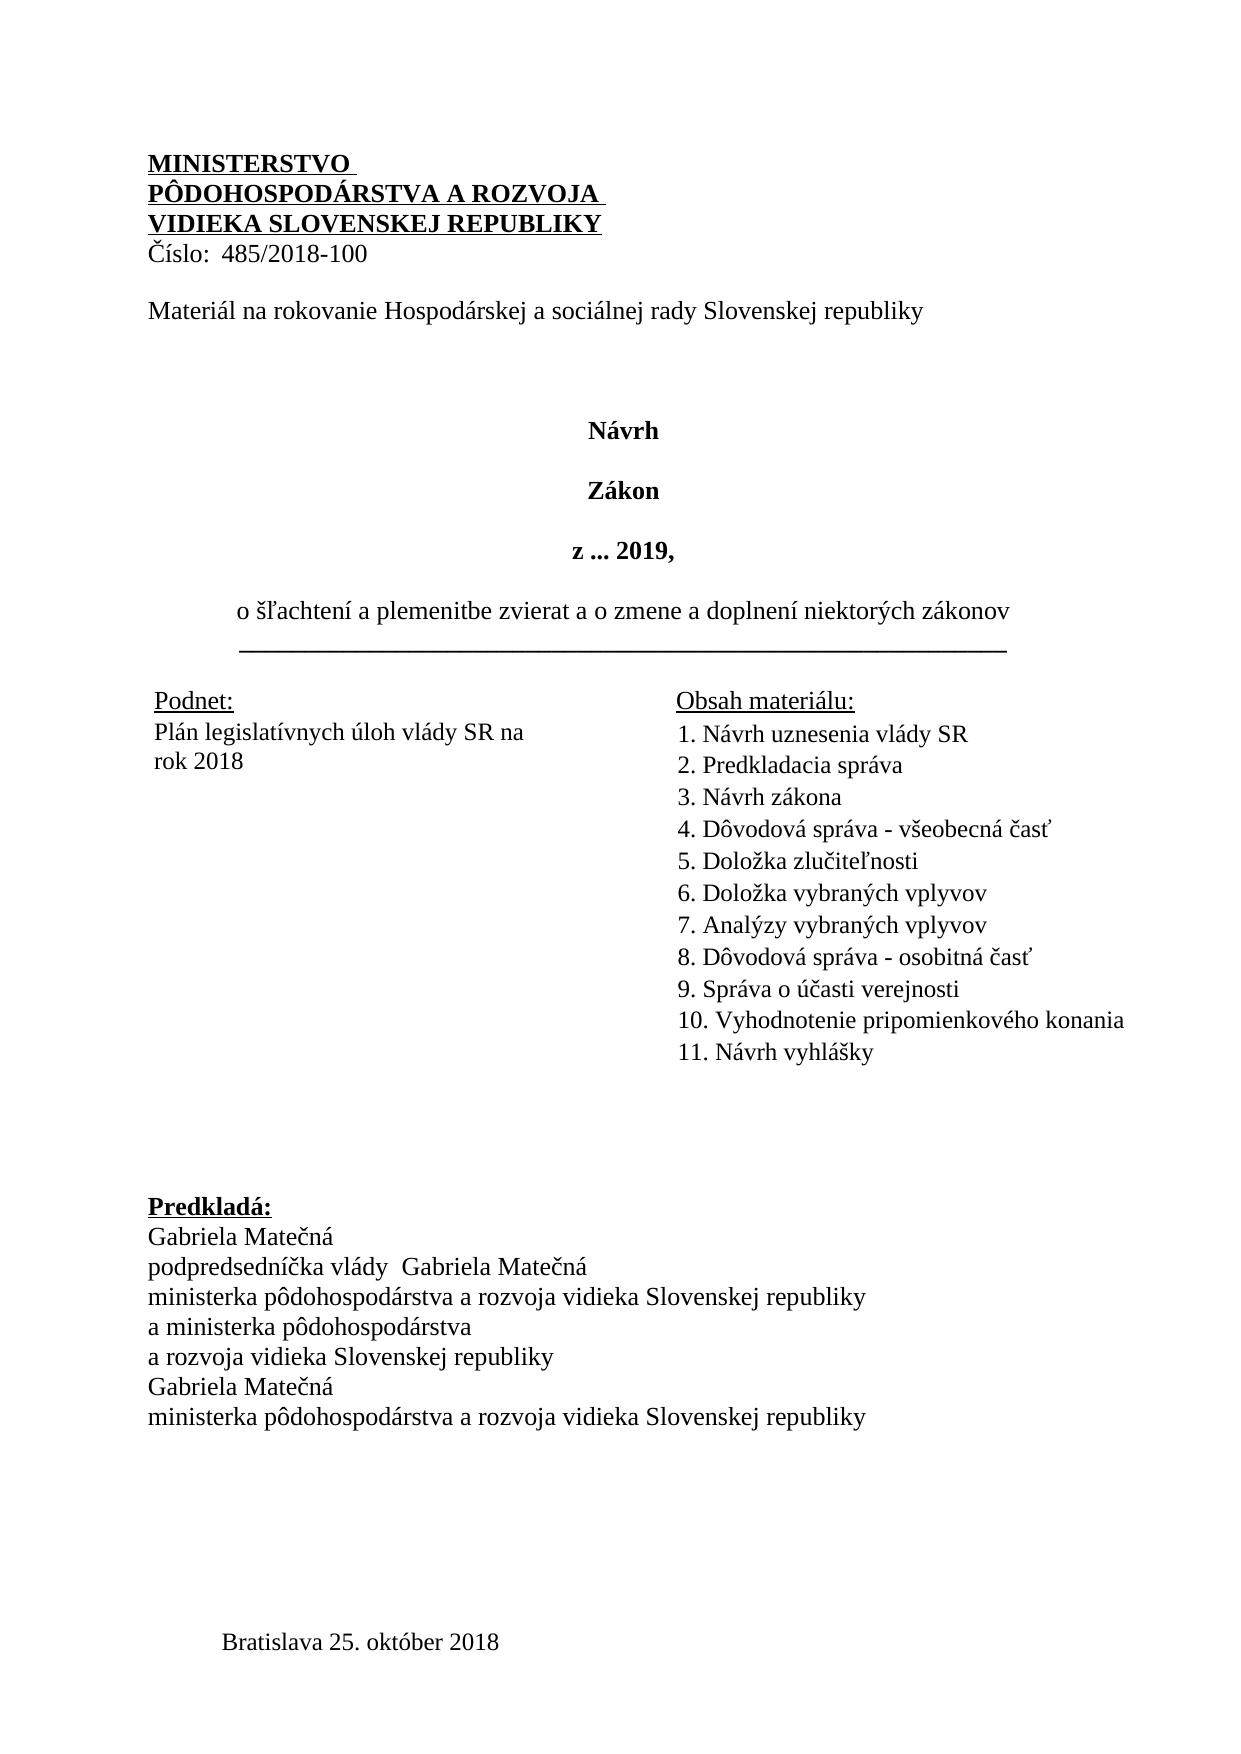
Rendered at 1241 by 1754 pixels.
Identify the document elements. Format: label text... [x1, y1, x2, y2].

table_cell Plán legislatívnych úloh vlády SR na rok 2018 [143, 717, 664, 1191]
table_cell [665, 717, 1201, 1191]
table_header Podnet: [143, 685, 664, 717]
text a ministerka pôdohospodárstva [148, 1311, 1093, 1341]
text a rozvoja vidieka Slovenskej republiky [148, 1341, 1093, 1371]
text podpredsedníčka vlády [148, 1251, 1093, 1311]
table_header Obsah materiálu: [665, 685, 1201, 717]
text Materiál na rokovanie Hospodárskej a sociálnej rady Slovenskej republiky [148, 295, 1093, 325]
table_header MINISTERSTVO PÔDOHOSPODÁRSTVA A ROZVOJA VIDIEKA SLOVENSKEJ REPUBLIKY Číslo: 485/2018-100 [136, 148, 650, 295]
text Návrh Zákon z ... 2019, o šľachtení a plemenitbe zvierat a o zmene a doplnení niektorých zákonov ___________________________________________________________ [154, 415, 1093, 655]
text Predkladá: [148, 1191, 1093, 1221]
text Gabriela Matečná [148, 1221, 1093, 1251]
